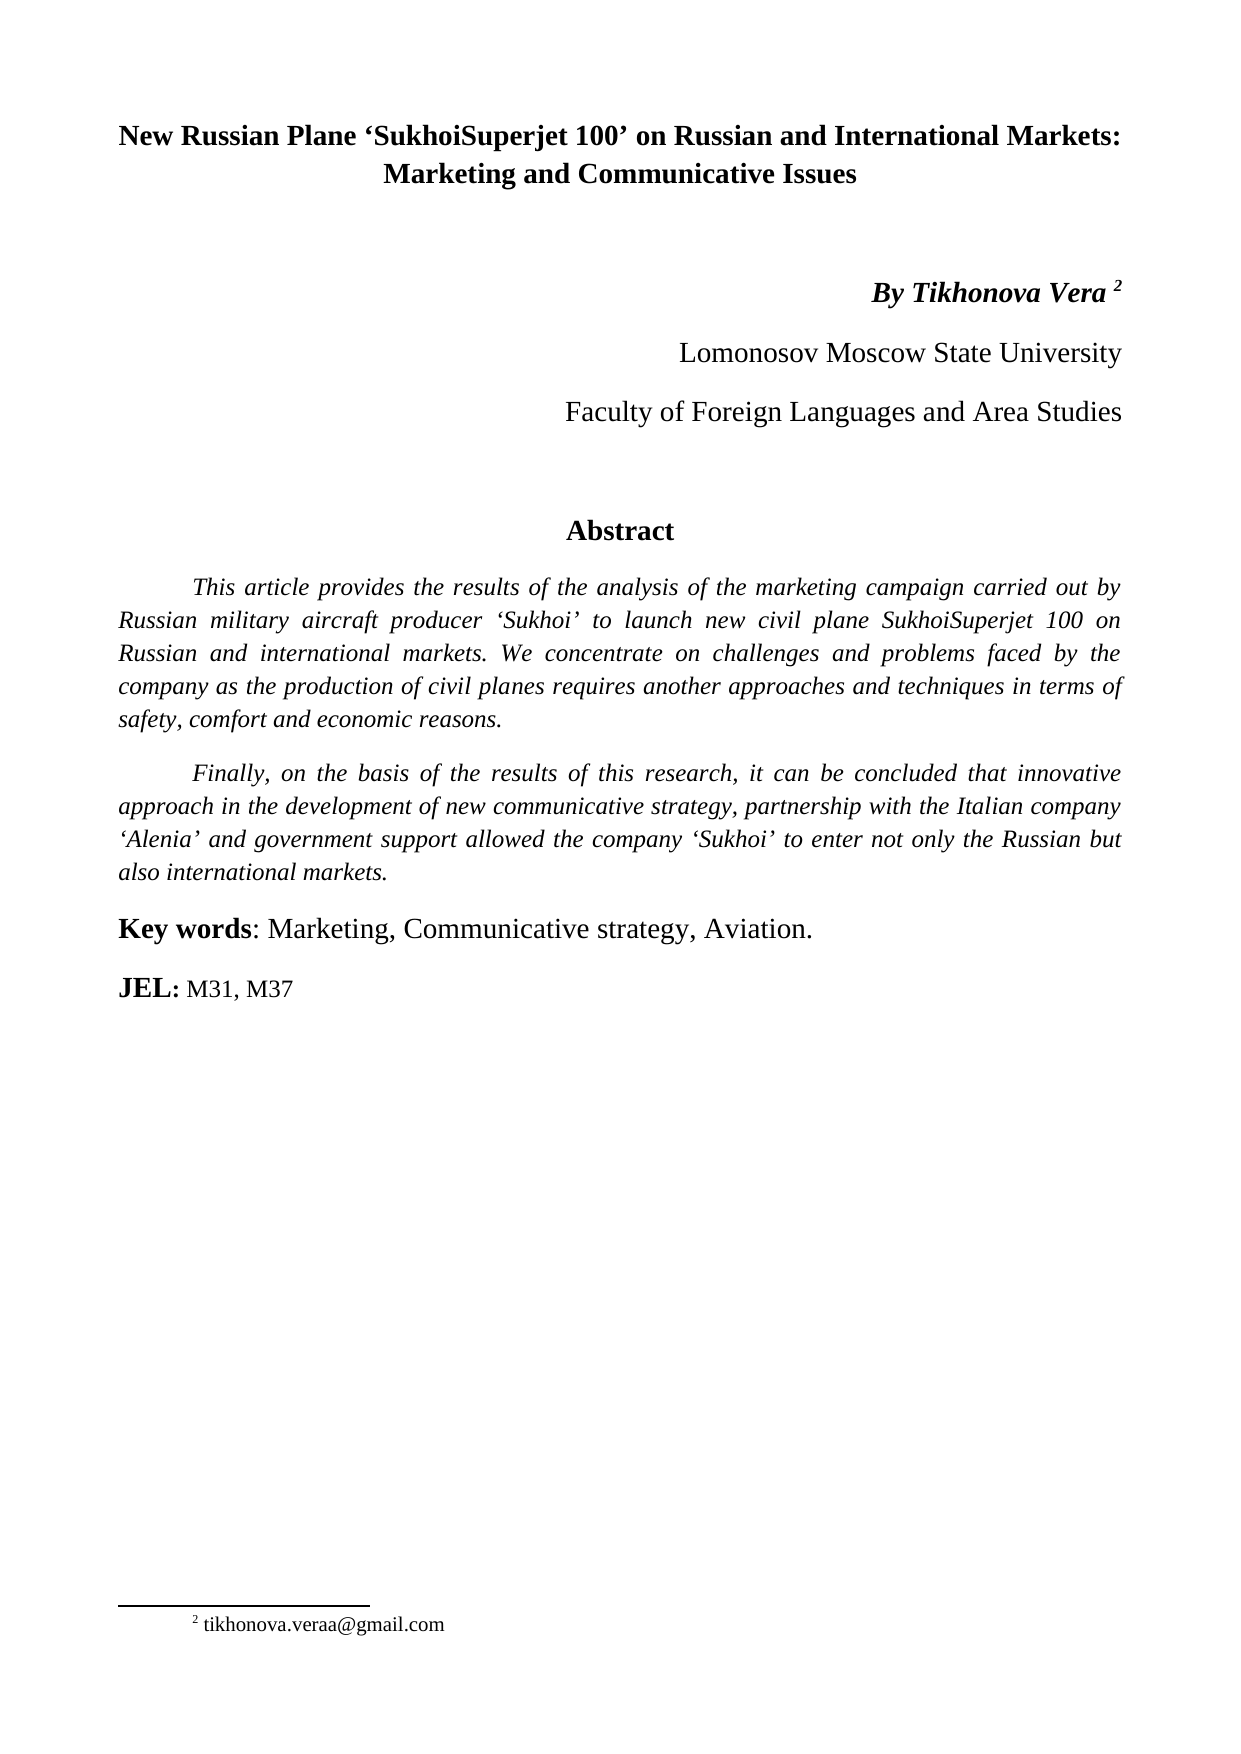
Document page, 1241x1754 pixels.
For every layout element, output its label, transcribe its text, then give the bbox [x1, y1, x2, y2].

text Key words: Marketing, Communicative strategy, Aviation. [118, 911, 1122, 945]
text New Russian Plane ‘SukhoiSuperjet 100’ on Russian and International Markets: Marketing and Communicative Issues [118, 118, 1122, 190]
text Faculty of Foreign Languages and Area Studies [118, 394, 1122, 428]
text JEL: M31, M37 [118, 971, 1122, 1004]
text Lomonosov Moscow State University [118, 335, 1122, 368]
text Finally, on the basis of the results of this research, it can be concluded that innovative approach in the development of new communicative strategy, partnership with the Italian company ‘Alenia’ and government support allowed the company ‘Sukhoi’ to enter not only the Russian but also international markets. [118, 758, 1122, 886]
text By Tikhonova Vera [118, 275, 1122, 309]
text Abstract [118, 513, 1122, 546]
text This article provides the results of the analysis of the marketing campaign carried out by Russian military aircraft producer ‘Sukhoi’ to launch new civil plane SukhoiSuperjet 100 on Russian and international markets. We concentrate on challenges and problems faced by the company as the production of civil planes requires another approaches and techniques in terms of safety, comfort and economic reasons. [118, 572, 1122, 733]
